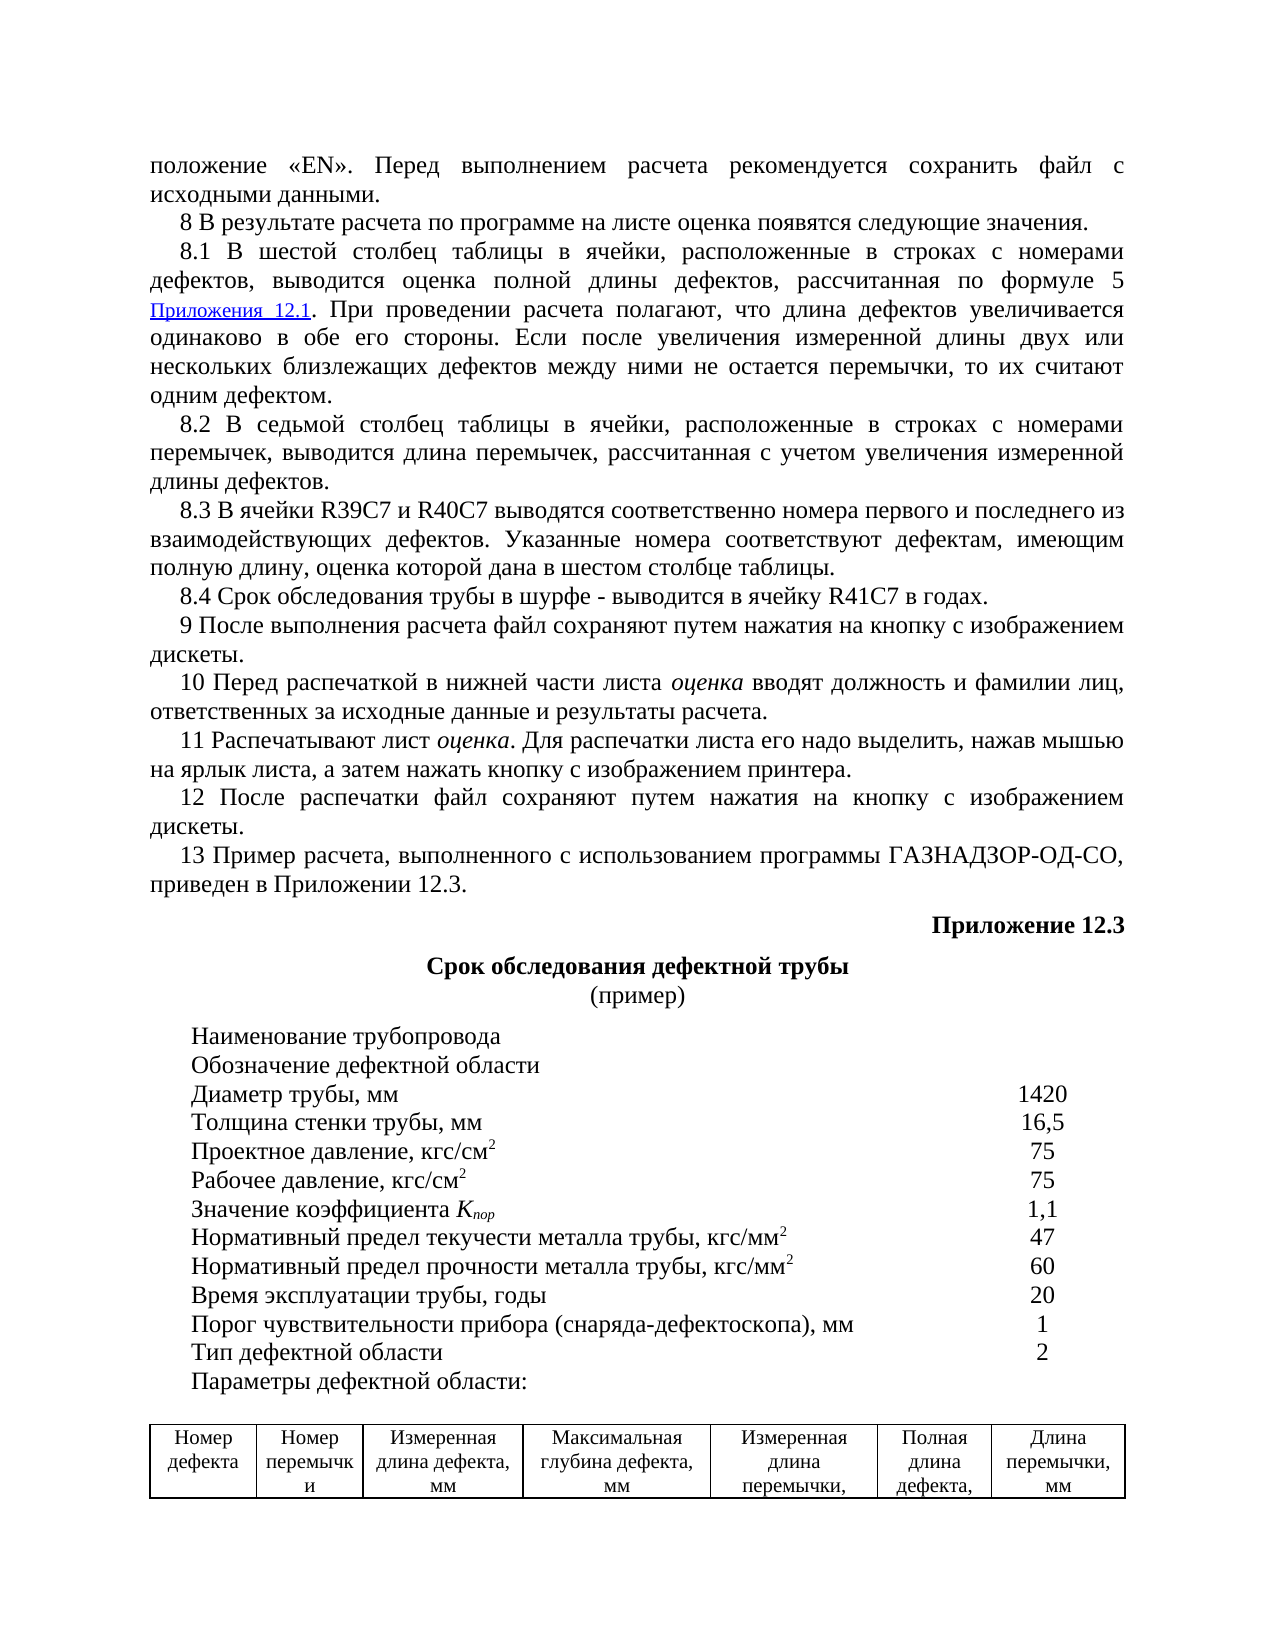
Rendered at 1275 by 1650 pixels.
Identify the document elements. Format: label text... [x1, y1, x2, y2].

text Приложение 12.3 [150, 910, 1125, 939]
text 12 После распечатки файл сохраняют путем нажатия на кнопку с изображением дискеты. [150, 782, 1125, 840]
text 8.2 В седьмой столбец таблицы в ячейки, расположенные в строках с номерами перемычек, выводится длина перемычек, рассчитанная с учетом увеличения измеренной длины дефектов. [150, 409, 1125, 495]
text 10 Перед распечаткой в нижней части листа оценка вводят должность и фамилии лиц, ответственных за исходные данные и результаты расчета. [150, 667, 1125, 725]
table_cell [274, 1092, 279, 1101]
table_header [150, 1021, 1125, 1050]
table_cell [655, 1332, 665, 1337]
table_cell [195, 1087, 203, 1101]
text 13 Пример расчета, выполненного с использованием программы ГАЗНАДЗОР-ОД-СО, приведен в Приложении 12.3. [150, 840, 1125, 897]
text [150, 150, 1125, 207]
text 8 В результате расчета по программе на листе оценка появятся следующие значения. [150, 207, 1125, 236]
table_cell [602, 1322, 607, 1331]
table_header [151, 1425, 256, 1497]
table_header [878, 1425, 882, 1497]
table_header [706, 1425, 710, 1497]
text 9 После выполнения расчета файл сохраняют путем нажатия на кнопку с изображением дискеты. [150, 610, 1125, 667]
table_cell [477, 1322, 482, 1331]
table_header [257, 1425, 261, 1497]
text 8.4 Срок обследования трубы в шурфе - выводится в ячейку R41C7 в годах. [150, 581, 1125, 610]
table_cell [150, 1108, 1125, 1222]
text Срок обследования дефектной трубы (пример) [150, 951, 1125, 1009]
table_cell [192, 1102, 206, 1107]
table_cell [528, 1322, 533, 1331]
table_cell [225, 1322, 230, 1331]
text 8.3 В ячейки R39C7 и R40C7 выводятся соответственно номера первого и последнего из взаимодействующих дефектов. Указанные номера соответствуют дефектам, имеющим полную длину, оценка которой дана в шестом столбце таблицы. [150, 495, 1125, 581]
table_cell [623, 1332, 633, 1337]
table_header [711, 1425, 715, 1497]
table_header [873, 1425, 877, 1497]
text 8.1 В шестой столбец таблицы в ячейки, расположенные в строках с номерами дефектов, выводится оценка полной длины дефектов, рассчитанная по формуле 5 Приложения 12.1. При проведении расчета полагают, что длина дефектов увеличивается одинаково в обе его стороны. Если после увеличения измеренной длины двух или нескольких близлежащих дефектов между ними не остается перемычки, то их считают одним дефектом. [150, 236, 1125, 409]
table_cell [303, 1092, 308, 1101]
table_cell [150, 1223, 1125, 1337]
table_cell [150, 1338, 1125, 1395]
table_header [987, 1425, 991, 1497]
text 11 Распечатывают лист оценка. Для распечатки листа его надо выделить, нажав мышью на ярлык листа, а затем нажать кнопку с изображением принтера. [150, 725, 1125, 782]
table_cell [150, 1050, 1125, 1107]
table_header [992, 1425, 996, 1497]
